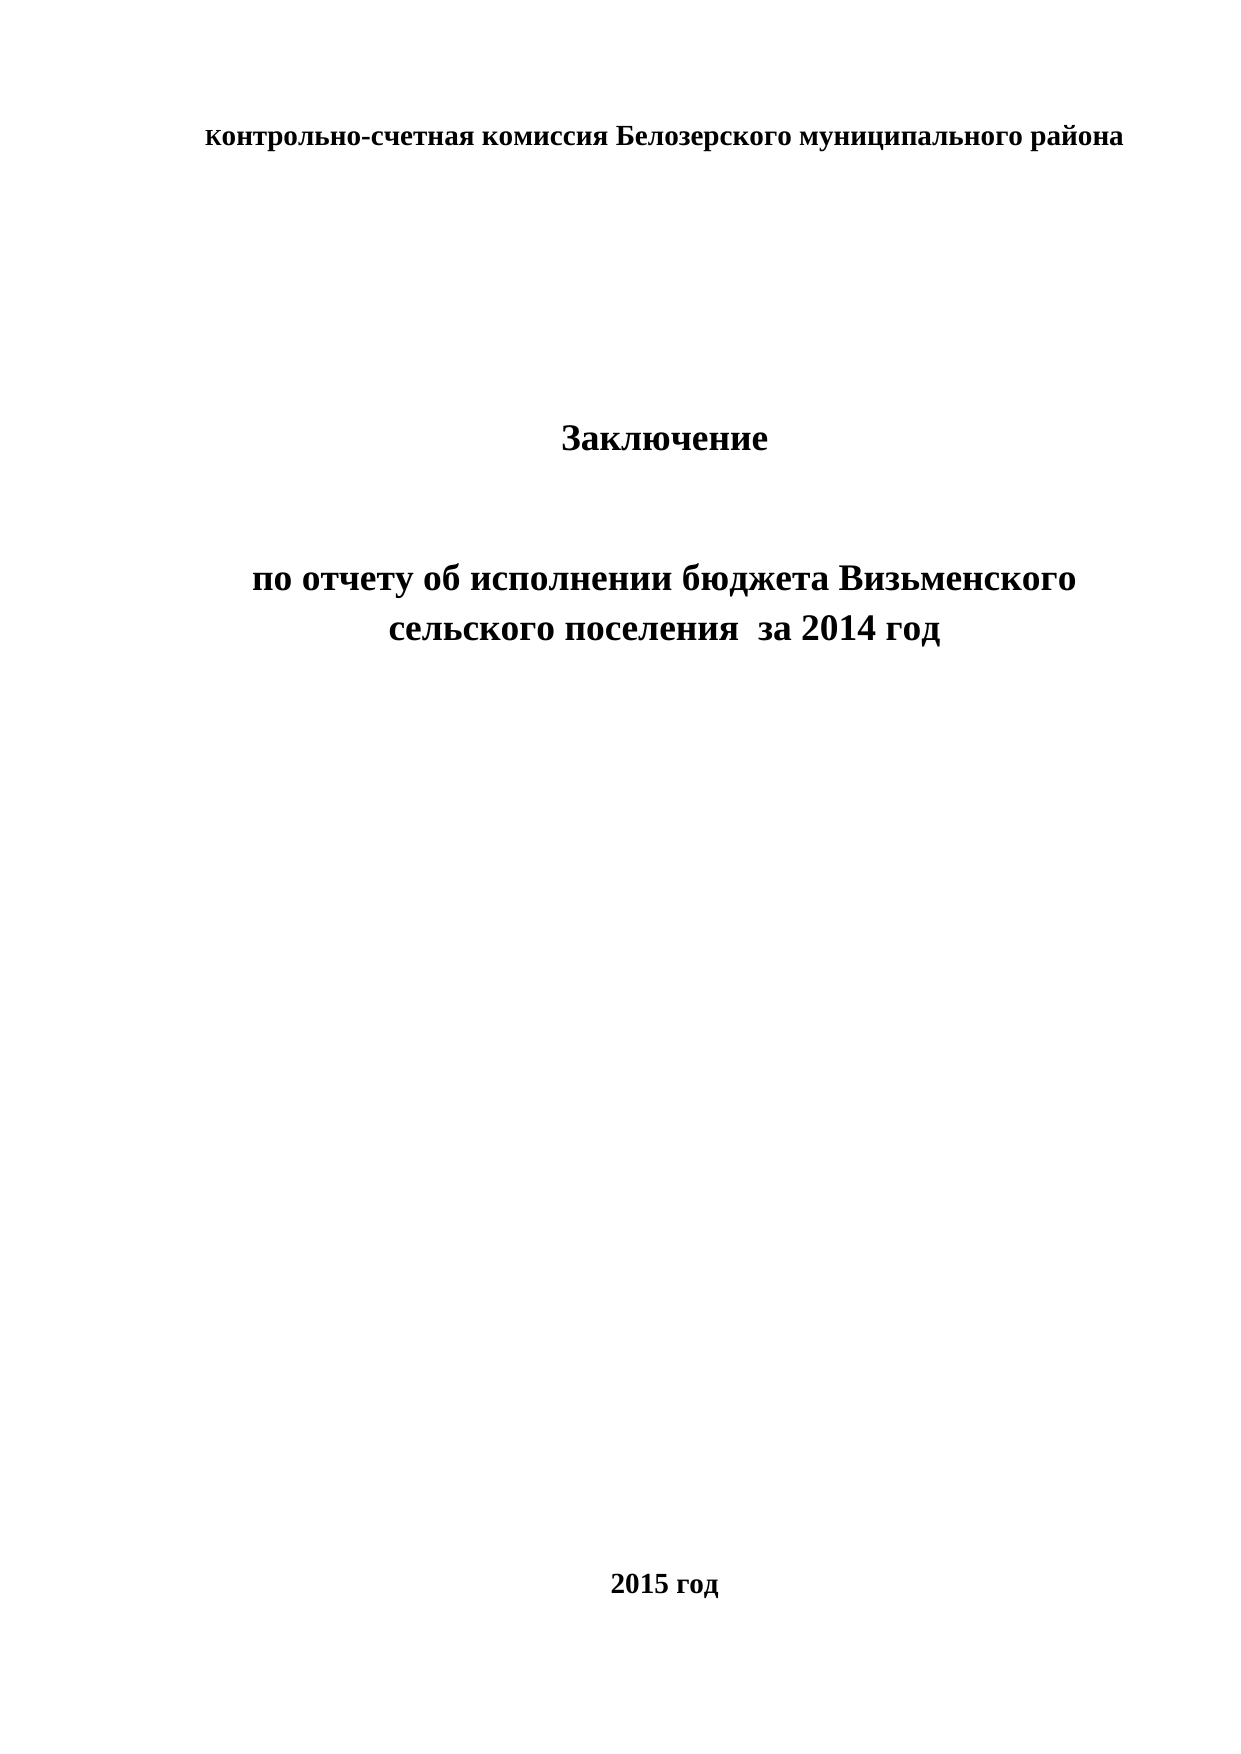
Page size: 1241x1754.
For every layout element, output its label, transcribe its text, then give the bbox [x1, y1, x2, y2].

text по отчету об исполнении бюджета Визьменского сельского поселения за 2014 год [177, 556, 1152, 648]
text Контрольно-счетная комиссия Белозерского муниципального района [177, 118, 1152, 152]
text 2015 год [177, 1566, 1152, 1600]
text Заключение [177, 415, 1152, 458]
